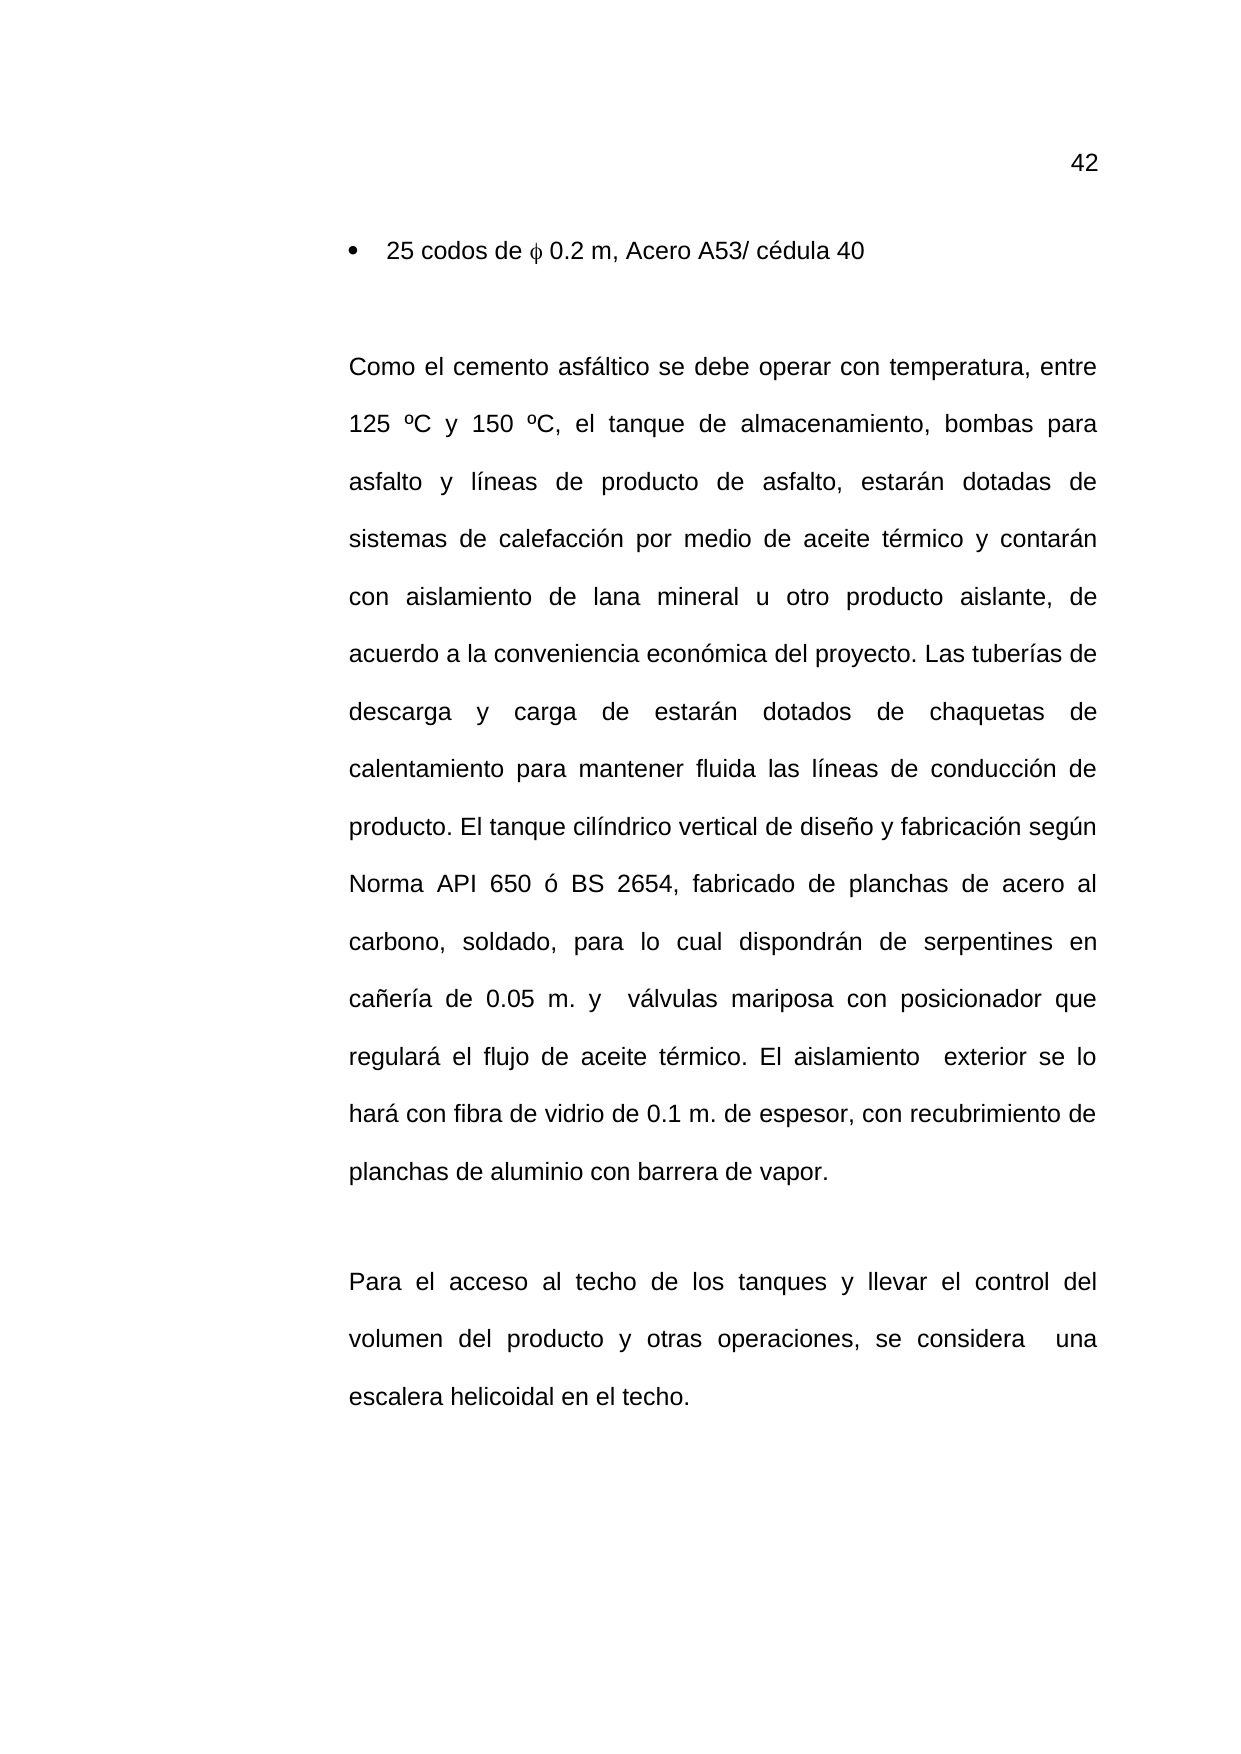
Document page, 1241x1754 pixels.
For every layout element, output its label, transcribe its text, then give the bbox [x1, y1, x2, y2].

list 25 codos de 0.2 m, Acero A53/ cédula 40 [349, 236, 1098, 265]
text Como el cemento asfáltico se debe operar con temperatura, entre 125 ºC y 150 ºC, el tanque de almacenamiento, bombas para asfalto y líneas de producto de asfalto, estarán dotadas de sistemas de calefacción por medio de aceite térmico y contarán con aislamiento de lana mineral u otro producto aislante, de acuerdo a la conveniencia económica del proyecto. Las tuberías de descarga y carga de estarán dotados de chaquetas de calentamiento para mantener fluida las líneas de conducción de producto. El tanque cilíndrico vertical de diseño y fabricación según Norma API 650 ó BS 2654, fabricado de planchas de acero al carbono, soldado, para lo cual dispondrán de serpentines en cañería de 0.05 m. y válvulas mariposa con posicionador que regulará el flujo de aceite térmico. El aislamiento exterior se lo hará con fibra de vidrio de 0.1 m. de espesor, con recubrimiento de planchas de aluminio con barrera de vapor. [349, 351, 1098, 1185]
text Para el acceso al techo de los tanques y llevar el control del volumen del producto y otras operaciones, se considera una escalera helicoidal en el techo. [349, 1267, 1098, 1410]
